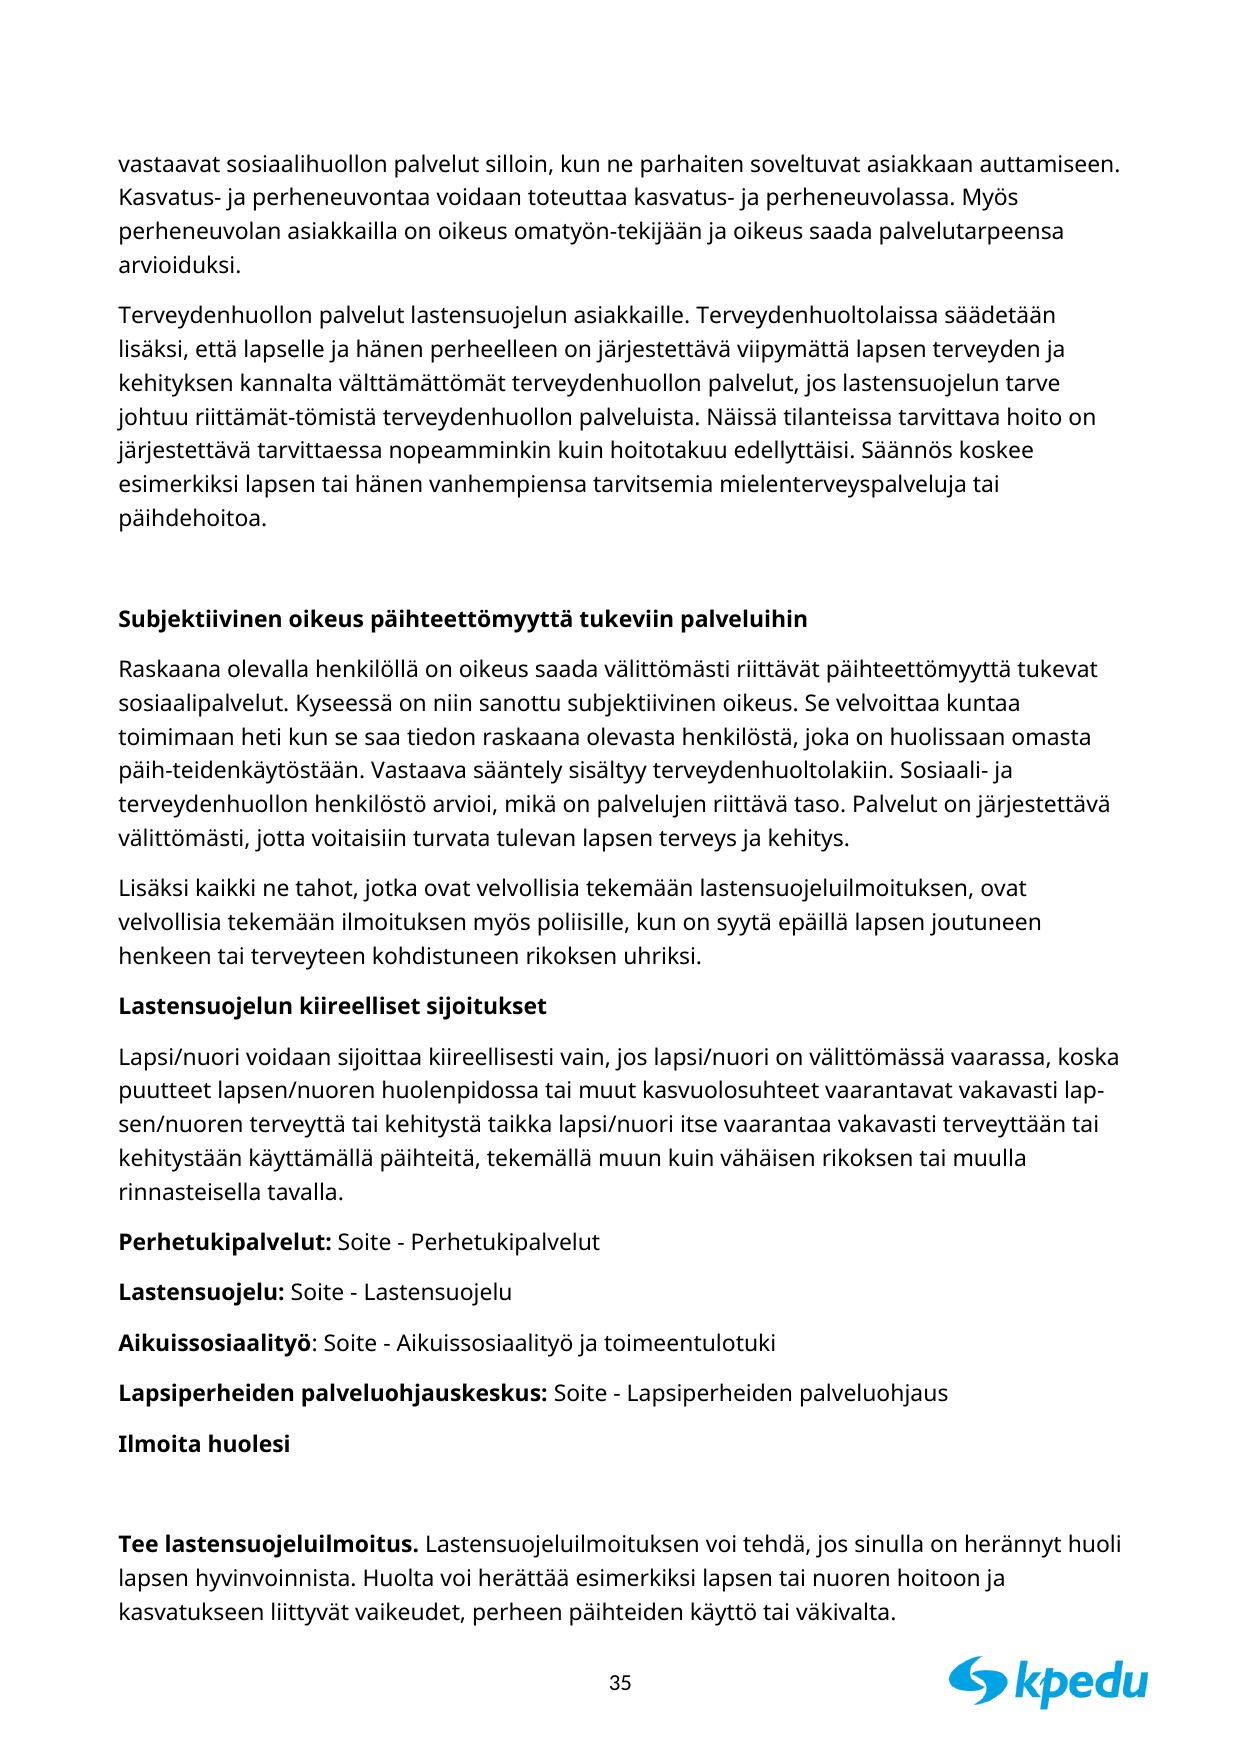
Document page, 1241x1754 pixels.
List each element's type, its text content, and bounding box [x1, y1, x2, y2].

text Ilmoita huolesi [118, 1428, 1122, 1459]
text Lapsiperheiden palveluohjauskeskus: Soite - Lapsiperheiden palveluohjaus [118, 1377, 1122, 1408]
text Tee lastensuojeluilmoitus. Lastensuojeluilmoituksen voi tehdä, jos sinulla on herännyt huoli lapsen hyvinvoinnista. Huolta voi herättää esimerkiksi lapsen tai nuoren hoitoon ja kasvatukseen liittyvät vaikeudet, perheen päihteiden käyttö tai väkivalta. [118, 1528, 1122, 1627]
text Lisäksi kaikki ne tahot, jotka ovat velvollisia tekemään lastensuojeluilmoituksen, ovat velvollisia tekemään ilmoituksen myös poliisille, kun on syytä epäillä lapsen joutuneen henkeen tai terveyteen kohdistuneen rikoksen uhriksi. [118, 872, 1122, 971]
text Perhetukipalvelut: Soite - Perhetukipalvelut [118, 1226, 1122, 1257]
text Lastensuojelu: Soite - Lastensuojelu [118, 1276, 1122, 1308]
text Lastensuojelun kiireelliset sijoitukset [118, 990, 1122, 1021]
text Subjektiivinen oikeus päihteettömyyttä tukeviin palveluihin [118, 603, 1122, 634]
text Raskaana olevalla henkilöllä on oikeus saada välittömästi riittävät päihteettömyyttä tukevat sosiaalipalvelut. Kyseessä on niin sanottu subjektiivinen oikeus. Se velvoittaa kuntaa toimimaan heti kun se saa tiedon raskaana olevasta henkilöstä, joka on huolissaan omasta päih-teidenkäytöstään. Vastaava sääntely sisältyy terveydenhuoltolakiin. Sosiaali- ja terveydenhuollon henkilöstö arvioi, mikä on palvelujen riittävä taso. Palvelut on järjestettävä välittömästi, jotta voitaisiin turvata tulevan lapsen terveys ja kehitys. [118, 653, 1122, 853]
picture [925, 1642, 1187, 1717]
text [118, 148, 1122, 280]
text Terveydenhuollon palvelut lastensuojelun asiakkaille. Terveydenhuoltolaissa säädetään lisäksi, että lapselle ja hänen perheelleen on järjestettävä viipymättä lapsen terveyden ja kehityksen kannalta välttämättömät terveydenhuollon palvelut, jos lastensuojelun tarve johtuu riittämät-tömistä terveydenhuollon palveluista. Näissä tilanteissa tarvittava hoito on järjestettävä tarvittaessa nopeamminkin kuin hoitotakuu edellyttäisi. Säännös koskee esimerkiksi lapsen tai hänen vanhempiensa tarvitsemia mielenterveyspalveluja tai päihdehoitoa. [118, 299, 1122, 533]
text Aikuissosiaalityö: Soite - Aikuissosiaalityö ja toimeentulotuki [118, 1327, 1122, 1358]
text Lapsi/nuori voidaan sijoittaa kiireellisesti vain, jos lapsi/nuori on välittömässä vaarassa, koska puutteet lapsen/nuoren huolenpidossa tai muut kasvuolosuhteet vaarantavat vakavasti lap-sen/nuoren terveyttä tai kehitystä taikka lapsi/nuori itse vaarantaa vakavasti terveyttään tai kehitystään käyttämällä päihteitä, tekemällä muun kuin vähäisen rikoksen tai muulla rinnasteisella tavalla. [118, 1041, 1122, 1207]
